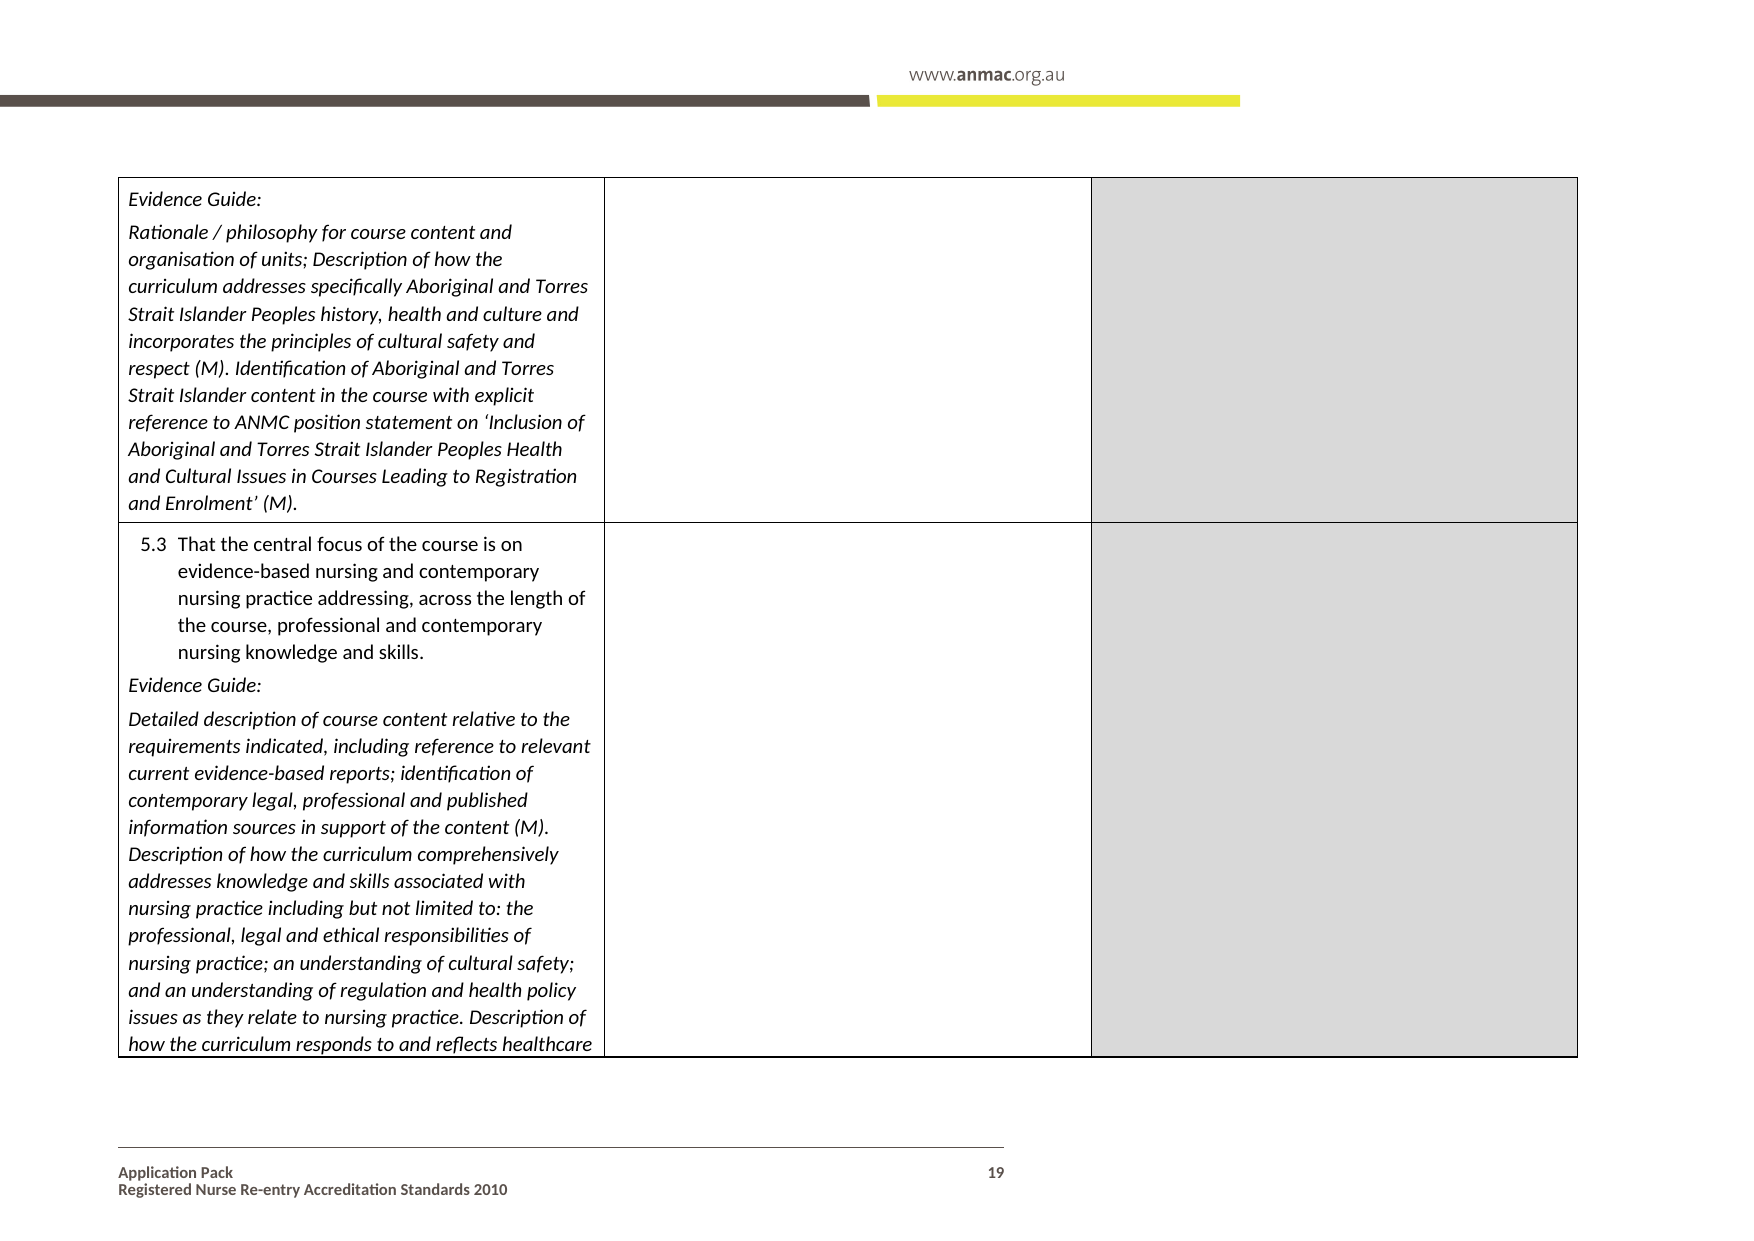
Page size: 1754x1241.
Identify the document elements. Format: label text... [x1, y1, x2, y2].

table_cell [605, 178, 1091, 522]
table_cell [1092, 178, 1577, 522]
table_cell [1092, 523, 1577, 1056]
picture [0, 70, 1241, 107]
table_cell [605, 523, 1091, 1056]
